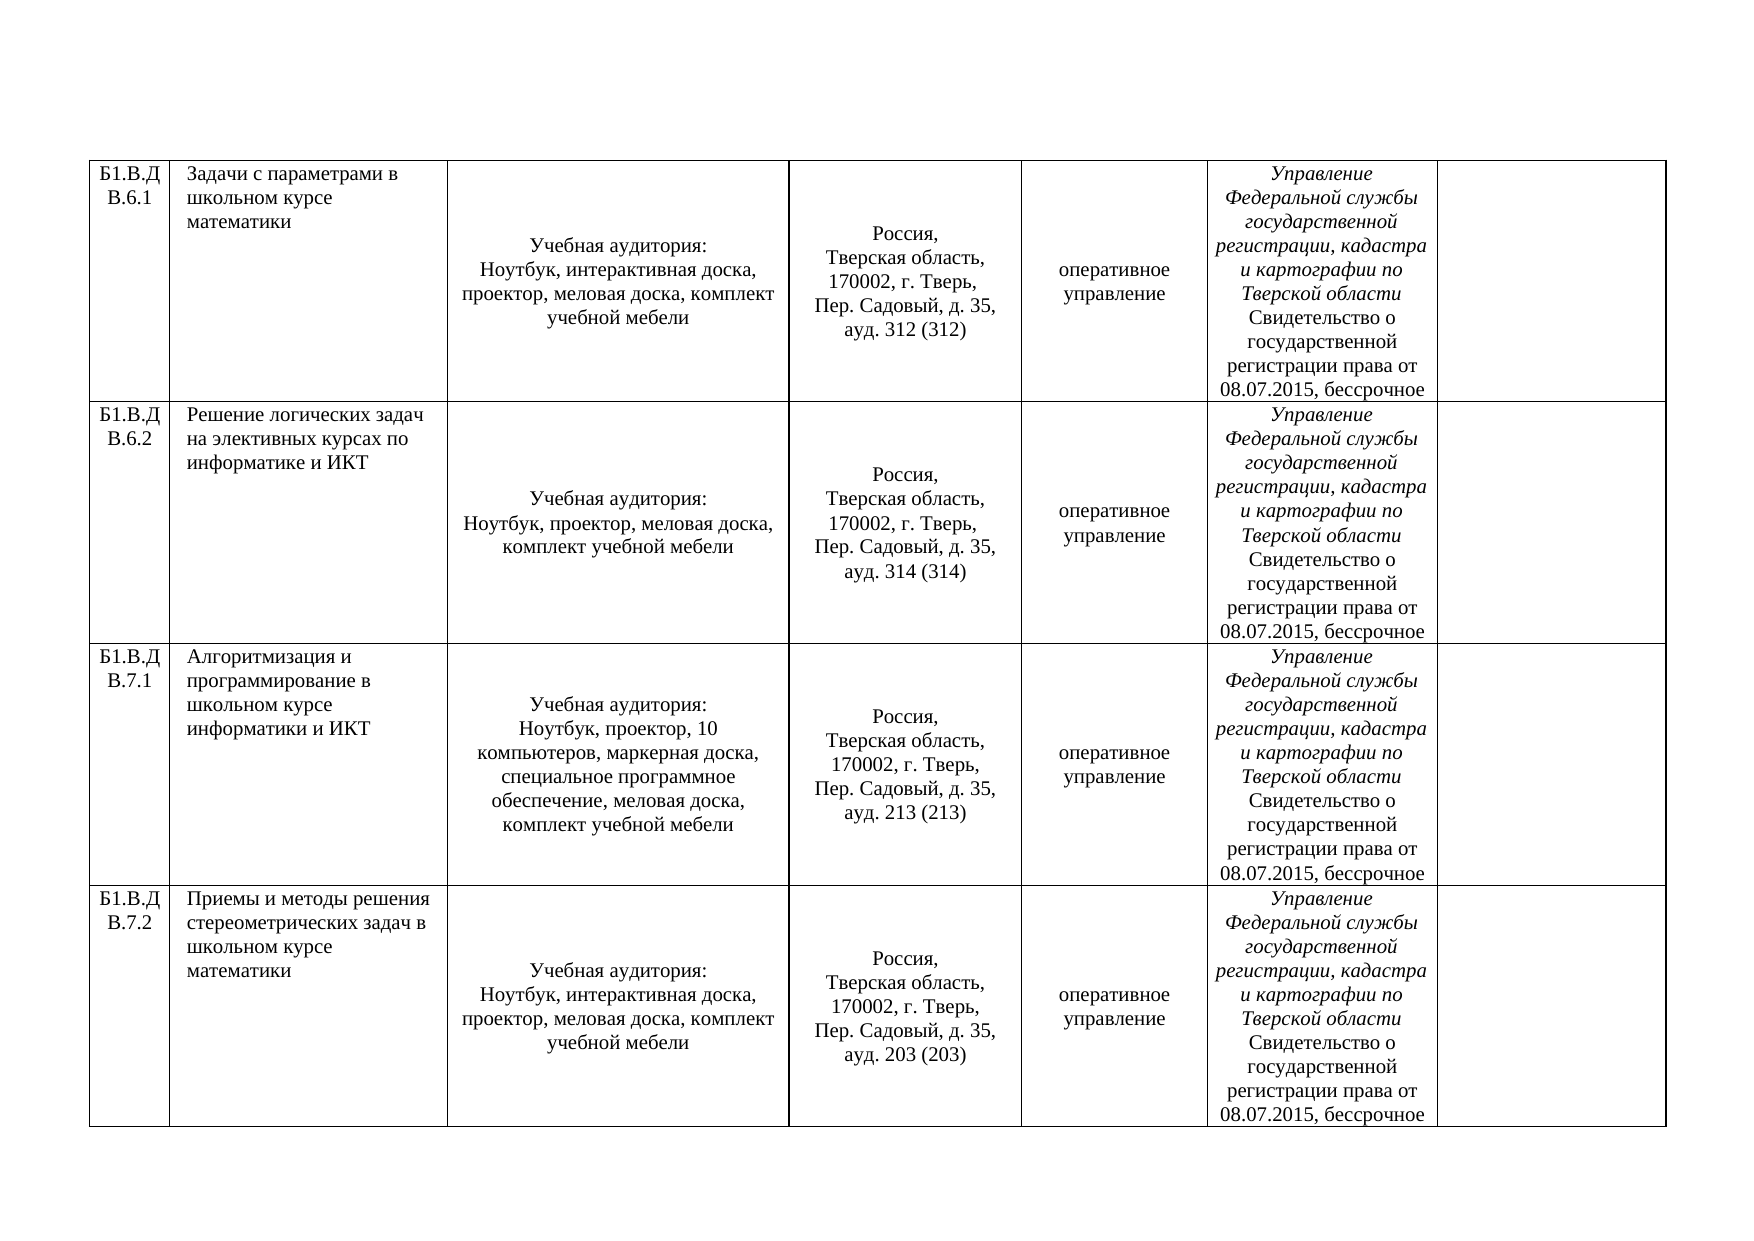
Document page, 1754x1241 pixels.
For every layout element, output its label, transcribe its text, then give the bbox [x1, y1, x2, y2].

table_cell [1208, 161, 1437, 401]
table_cell [1438, 161, 1665, 401]
table_cell [1438, 402, 1665, 643]
table_cell Россия, Тверская область, 170002, г. Тверь, Пер. Садовый, д. 35, ауд. 203 (203) [790, 886, 1021, 1126]
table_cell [448, 161, 788, 401]
table_cell Решение логических задач на элективных курсах по информатике и ИКТ [170, 402, 447, 643]
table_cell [1022, 161, 1207, 401]
table_cell оперативное управление [1022, 644, 1207, 884]
table_cell [1438, 886, 1665, 1126]
table_cell Б1.В.ДВ.7.2 [90, 886, 169, 1126]
table_cell Россия, Тверская область, 170002, г. Тверь, Пер. Садовый, д. 35, ауд. 314 (314) [790, 402, 1021, 643]
table_cell Алгоритмизация и программирование в школьном курсе информатики и ИКТ [170, 644, 447, 884]
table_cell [1208, 886, 1437, 1126]
table_cell Россия, Тверская область, 170002, г. Тверь, Пер. Садовый, д. 35, ауд. 312 (312) [790, 161, 1021, 401]
table_cell Б1.В.ДВ.6.2 [90, 402, 169, 643]
table_cell Учебная аудитория: Ноутбук, проектор, 10 компьютеров, маркерная доска, специальное программное обеспечение, меловая доска, комплект учебной мебели [448, 644, 788, 884]
table_cell Б1.В.ДВ.7.1 [90, 644, 169, 884]
table_cell Б1.В.ДВ.6.1 [90, 161, 169, 401]
table_cell Приемы и методы решения стереометрических задач в школьном курсе математики [170, 886, 447, 1126]
table_cell Россия, Тверская область, 170002, г. Тверь, Пер. Садовый, д. 35, ауд. 213 (213) [790, 644, 1021, 884]
table_cell Задачи с параметрами в школьном курсе математики [170, 161, 447, 401]
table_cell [1022, 886, 1207, 1126]
table_cell [1438, 644, 1665, 884]
table_cell оперативное управление [1022, 402, 1207, 643]
table_cell Учебная аудитория: Ноутбук, проектор, меловая доска, комплект учебной мебели [448, 402, 788, 643]
table_cell Учебная аудитория: Ноутбук, интерактивная доска, проектор, меловая доска, комплект учебной мебели [448, 886, 788, 1126]
